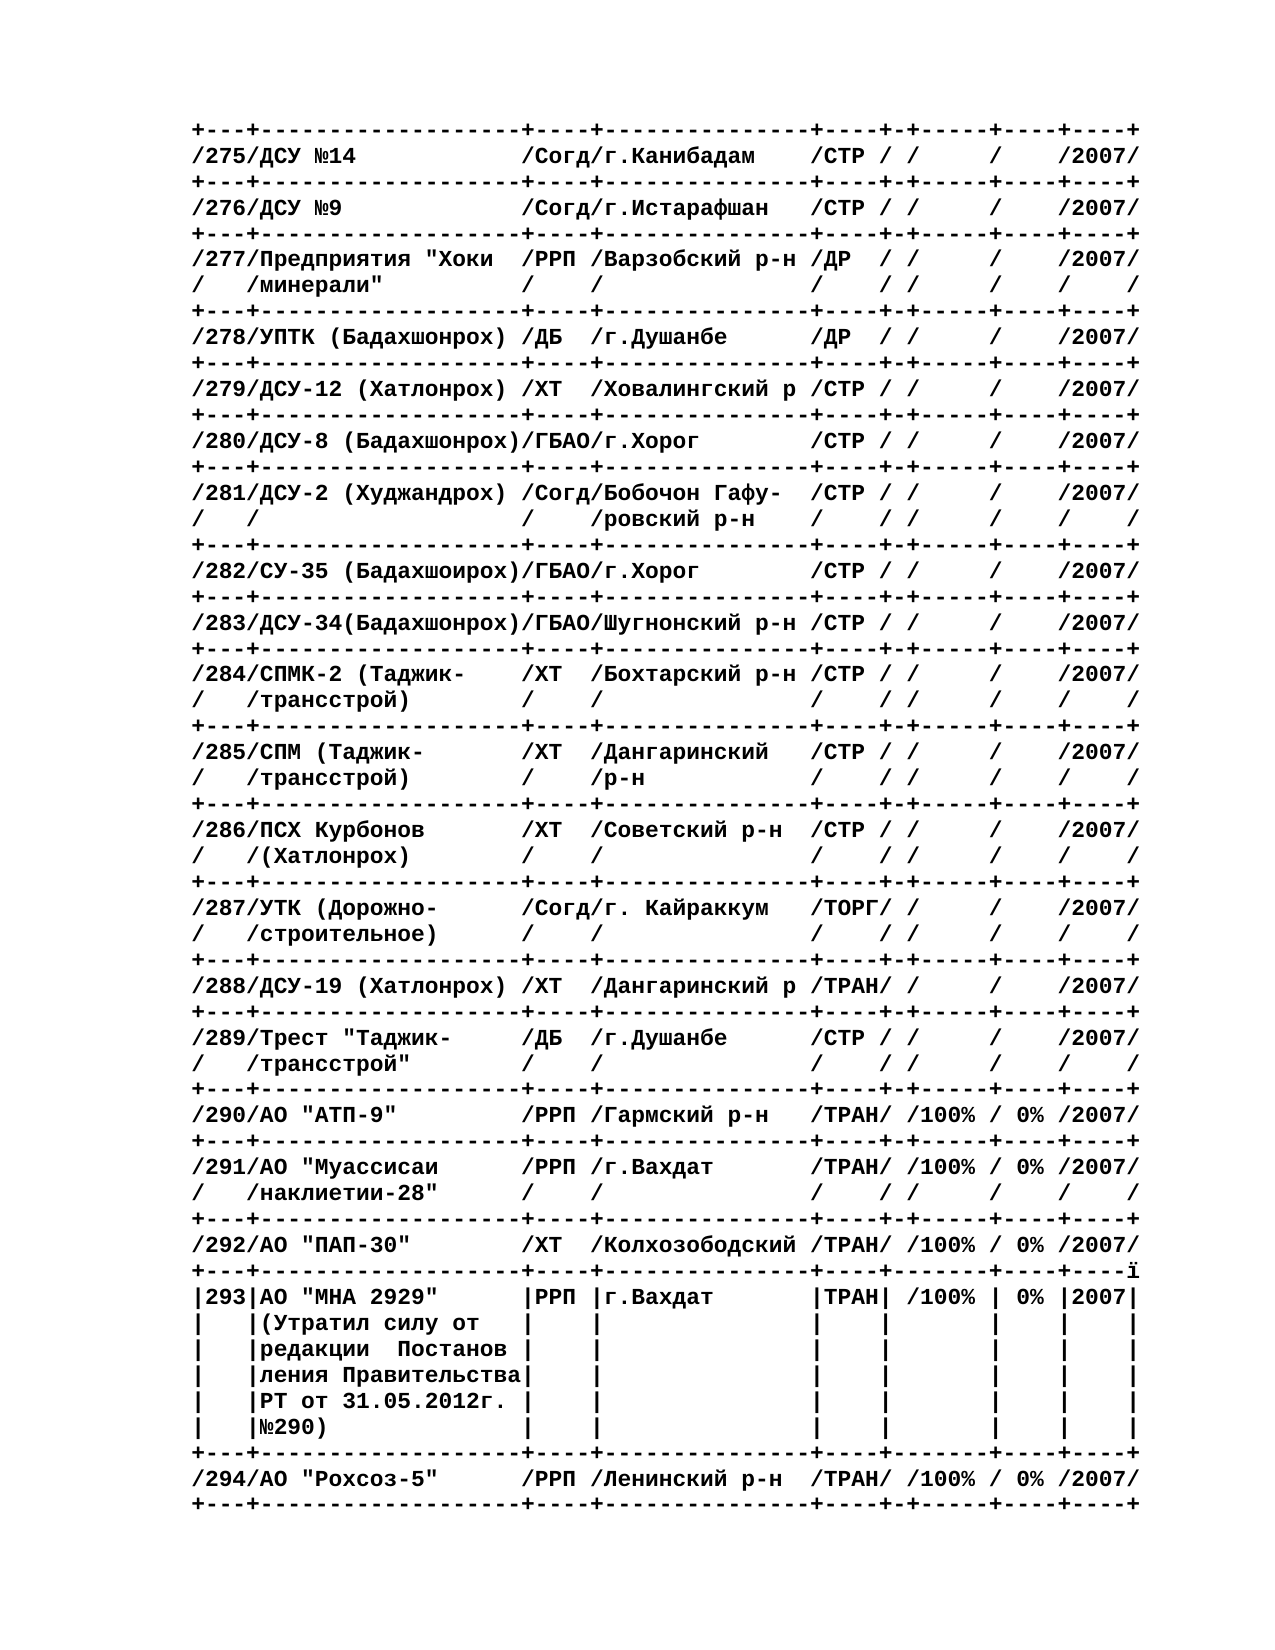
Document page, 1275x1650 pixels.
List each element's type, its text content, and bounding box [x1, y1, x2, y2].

text +---+-------------------+----+---------------+----+-+-----+----+----+ [177, 1207, 1186, 1233]
text +---+-------------------+----+---------------+----+-+-----+----+----+ [177, 870, 1186, 896]
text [177, 170, 1186, 196]
text +---+-------------------+----+---------------+----+-+-----+----+----+ [177, 1078, 1186, 1104]
text | |ления Правительства| | | | | | | [177, 1363, 1186, 1389]
text +---+-------------------+----+---------------+----+-+-----+----+----+ [177, 403, 1186, 429]
text /289/Трест "Таджик- /ДБ /г.Душанбе /СТР / / / /2007/ [177, 1026, 1186, 1052]
text / /трансстрой) / /р-н / / / / / / [177, 767, 1186, 792]
text +---+-------------------+----+---------------+----+-+-----+----+----+ [177, 1130, 1186, 1156]
text /288/ДСУ-19 (Хатлонрох) /XT /Дангаринский р /ТРАН/ / / /2007/ [177, 974, 1186, 1000]
text +---+-------------------+----+---------------+----+-+-----+----+----+ [177, 637, 1186, 663]
text / / / /ровский р-н / / / / / / [177, 507, 1186, 533]
text /278/УПТК (Бадахшонрох) /ДБ /г.Душанбе /ДР / / / /2007/ [177, 326, 1186, 352]
text | |редакции Постанов | | | | | | | [177, 1337, 1186, 1363]
text +---+-------------------+----+---------------+----+-+-----+----+----+ [177, 455, 1186, 481]
text | |(Утратил силу от | | | | | | | [177, 1311, 1186, 1337]
text /280/ДCУ-8 (Бадахшонрох)/ГБАО/г.Хорог /СТР / / / /2007/ [177, 429, 1186, 455]
text /291/АО "Муассисаи /РРП /г.Вахдат /ТРАН/ /100% / 0% /2007/ [177, 1156, 1186, 1182]
text +---+-------------------+----+---------------+----+-------+----+----ї [177, 1259, 1186, 1285]
text /275/ДСУ №14 /Согд/г.Канибадам /СТР / / / /2007/ [177, 144, 1186, 170]
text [177, 118, 1186, 144]
text / /(Хатлонрох) / / / / / / / / [177, 844, 1186, 870]
text /284/СПМК-2 (Таджик- /XT /Бохтарский р-н /СТР / / / /2007/ [177, 663, 1186, 689]
text +---+-------------------+----+---------------+----+-------+----+----+ [177, 1441, 1186, 1467]
text / /трансстрой" / / / / / / / / [177, 1052, 1186, 1078]
text /277/Предприятия "Хоки /РРП /Варзобский р-н /ДР / / / /2007/ [177, 248, 1186, 274]
text +---+-------------------+----+---------------+----+-+-----+----+----+ [177, 715, 1186, 741]
text +---+-------------------+----+---------------+----+-+-----+----+----+ [177, 792, 1186, 818]
text /290/АО "АТП-9" /РРП /Гармский р-н /ТРАН/ /100% / 0% /2007/ [177, 1104, 1186, 1130]
text | |РТ от 31.05.2012г. | | | | | | | [177, 1389, 1186, 1415]
text +---+-------------------+----+---------------+----+-+-----+----+----+ [177, 585, 1186, 611]
text +---+-------------------+----+---------------+----+-+-----+----+----+ [177, 352, 1186, 377]
text |293|АО "МНА 2929" |РРП |г.Вахдат |ТРАН| /100% | 0% |2007| [177, 1285, 1186, 1311]
text / /минерали" / / / / / / / / [177, 274, 1186, 300]
text /282/СУ-35 (Бадахшоирох)/ГБАО/г.Хорог /СТР / / / /2007/ [177, 559, 1186, 585]
text /294/АО "Рохсоз-5" /РРП /Ленинский р-н /ТРАН/ /100% / 0% /2007/ [177, 1467, 1186, 1493]
text +---+-------------------+----+---------------+----+-+-----+----+----+ [177, 222, 1186, 248]
text /287/УТК (Дорожно- /Согд/г. Кайраккум /ТОРГ/ / / /2007/ [177, 896, 1186, 922]
text /276/ДСУ №9 /Согд/г.Истарафшан /СТР / / / /2007/ [177, 196, 1186, 222]
text /281/ДСУ-2 (Худжандрох) /Согд/Бобочон Гафу- /СТР / / / /2007/ [177, 481, 1186, 507]
text | |№290) | | | | | | | [177, 1415, 1186, 1441]
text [177, 1493, 1186, 1519]
text / /трансстрой) / / / / / / / / [177, 689, 1186, 715]
text +---+-------------------+----+---------------+----+-+-----+----+----+ [177, 300, 1186, 326]
text /283/ДСУ-34(Бадахшонрох)/ГБАО/Шугнонский р-н /СТР / / / /2007/ [177, 611, 1186, 637]
text +---+-------------------+----+---------------+----+-+-----+----+----+ [177, 948, 1186, 974]
text / /наклиетии-28" / / / / / / / / [177, 1182, 1186, 1207]
text /286/ПСХ Курбонов /XT /Советский р-н /СТР / / / /2007/ [177, 818, 1186, 844]
text +---+-------------------+----+---------------+----+-+-----+----+----+ [177, 1000, 1186, 1026]
text +---+-------------------+----+---------------+----+-+-----+----+----+ [177, 533, 1186, 559]
text / /строительное) / / / / / / / / [177, 922, 1186, 948]
text /285/СПМ (Таджик- /XT /Дангаринский /СТР / / / /2007/ [177, 741, 1186, 767]
text /292/АО "ПАП-30" /XT /Колхозободский /ТРАН/ /100% / 0% /2007/ [177, 1233, 1186, 1259]
text /279/ДСУ-12 (Хатлонрох) /XT /Ховалингский р /СТР / / / /2007/ [177, 377, 1186, 403]
